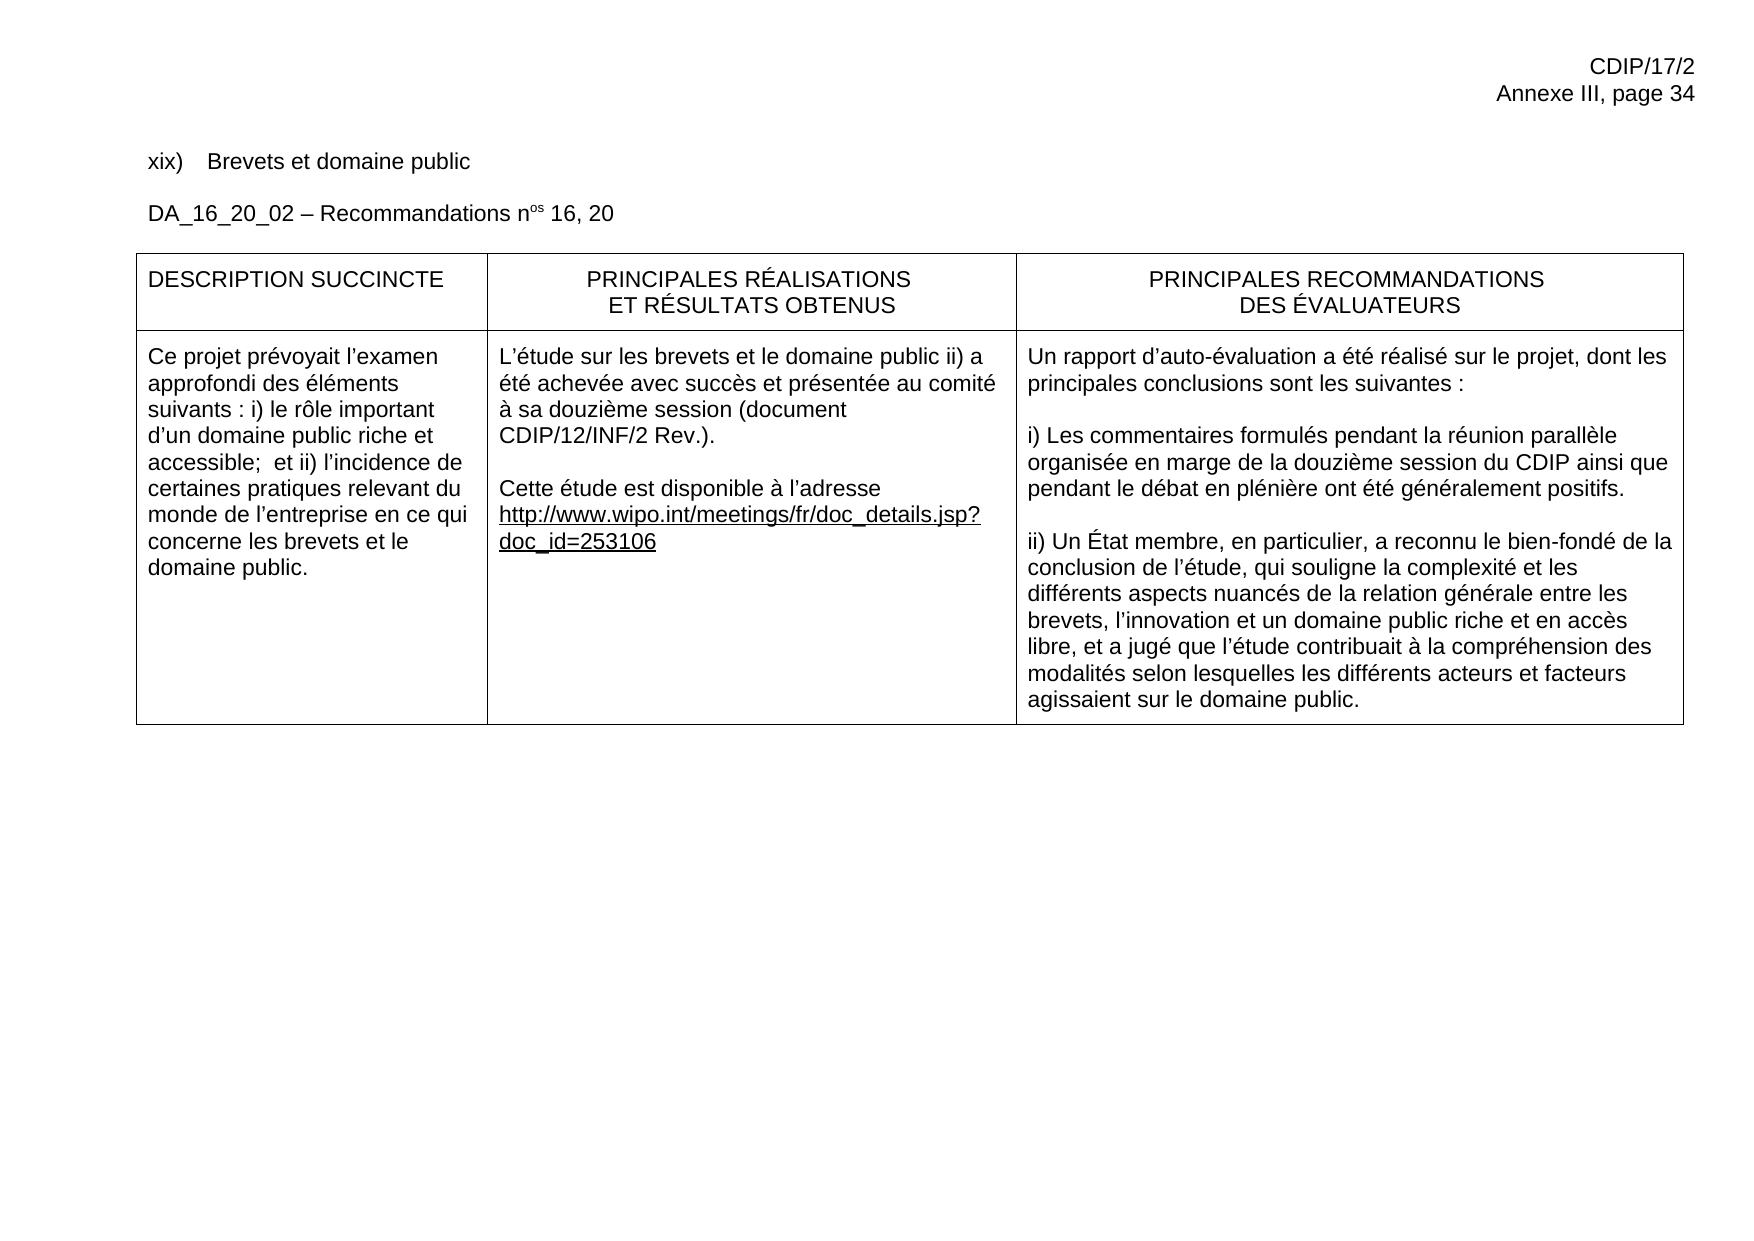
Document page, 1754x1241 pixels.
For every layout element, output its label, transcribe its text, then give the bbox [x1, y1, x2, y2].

table_cell Ce projet prévoyait l’examen approfondi des éléments suivants : i) le rôle important d’un domaine public riche et accessible; et ii) l’incidence de certaines pratiques relevant du monde de l’entreprise en ce qui concerne les brevets et le domaine public. [137, 331, 487, 724]
table_header PRINCIPALES RECOMMANDATIONS DES ÉVALUATEURS [1017, 254, 1683, 330]
table_cell L’étude sur les brevets et le domaine public ii) a été achevée avec succès et présentée au comité à sa douzième session (document CDIP/12/INF/2 Rev.). Cette étude est disponible à l’adresse http://www.wipo.int/meetings/fr/doc_details.jsp?doc_id=253106 [488, 331, 1016, 724]
table_cell Un rapport d’auto-évaluation a été réalisé sur le projet, dont les principales conclusions sont les suivantes : i) Les commentaires formulés pendant la réunion parallèle organisée en marge de la douzième session du CDIP ainsi que pendant le débat en plénière ont été généralement positifs. ii) Un État membre, en particulier, a reconnu le bien-fondé de la conclusion de l’étude, qui souligne la complexité et les différents aspects nuancés de la relation générale entre les brevets, l’innovation et un domaine public riche et en accès libre, et a jugé que l’étude contribuait à la compréhension des modalités selon lesquelles les différents acteurs et facteurs agissaient sur le domaine public. [1017, 331, 1683, 724]
text DA_16_20_02 – Recommandations nos 16, 20 [148, 200, 1695, 227]
table_header DESCRIPTION SUCCINCTE [137, 254, 487, 330]
table_header PRINCIPALES RÉALISATIONS ET RÉSULTATS OBTENUS [488, 254, 1016, 330]
text xix) Brevets et domaine public [148, 148, 1695, 174]
